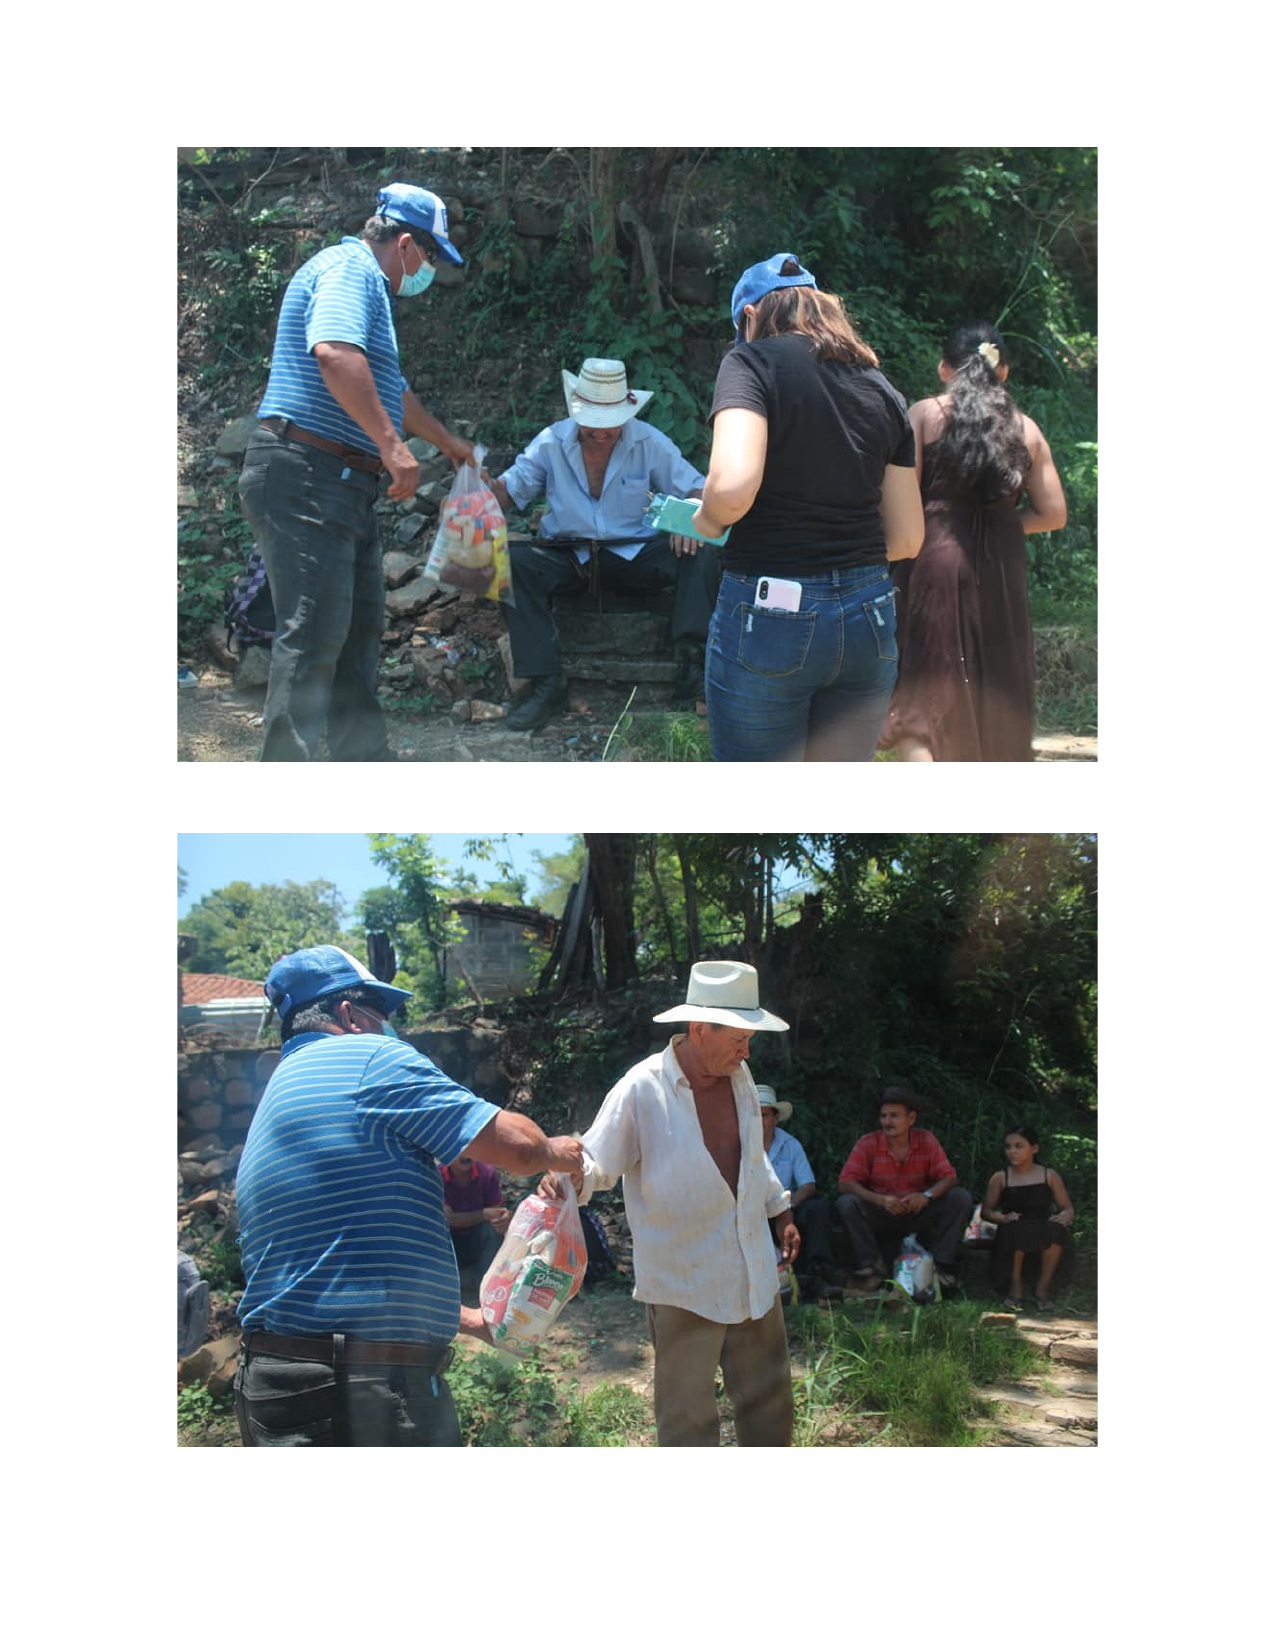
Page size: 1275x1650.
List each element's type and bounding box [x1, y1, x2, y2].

picture [177, 833, 1098, 1447]
picture [177, 147, 1098, 762]
